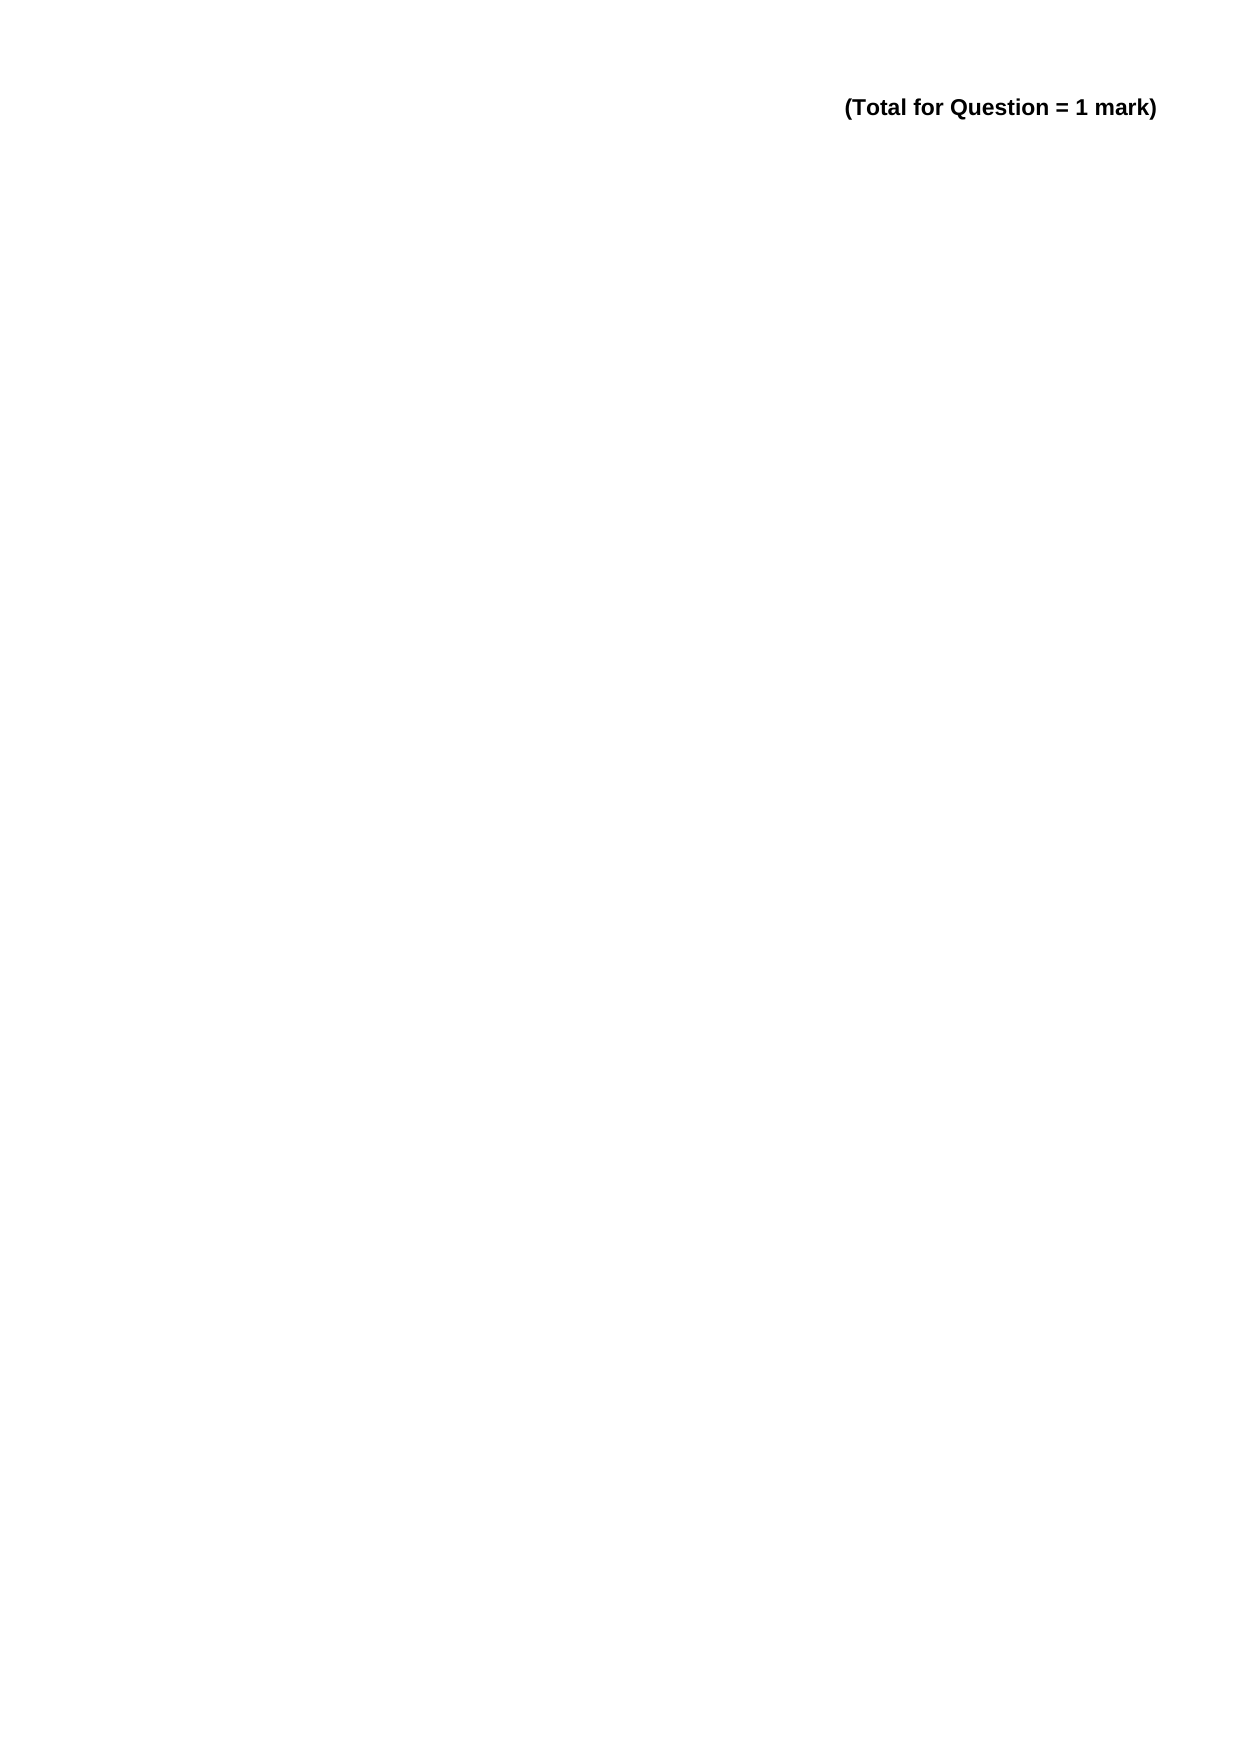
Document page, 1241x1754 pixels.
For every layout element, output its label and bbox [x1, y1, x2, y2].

text [83, 94, 1157, 120]
